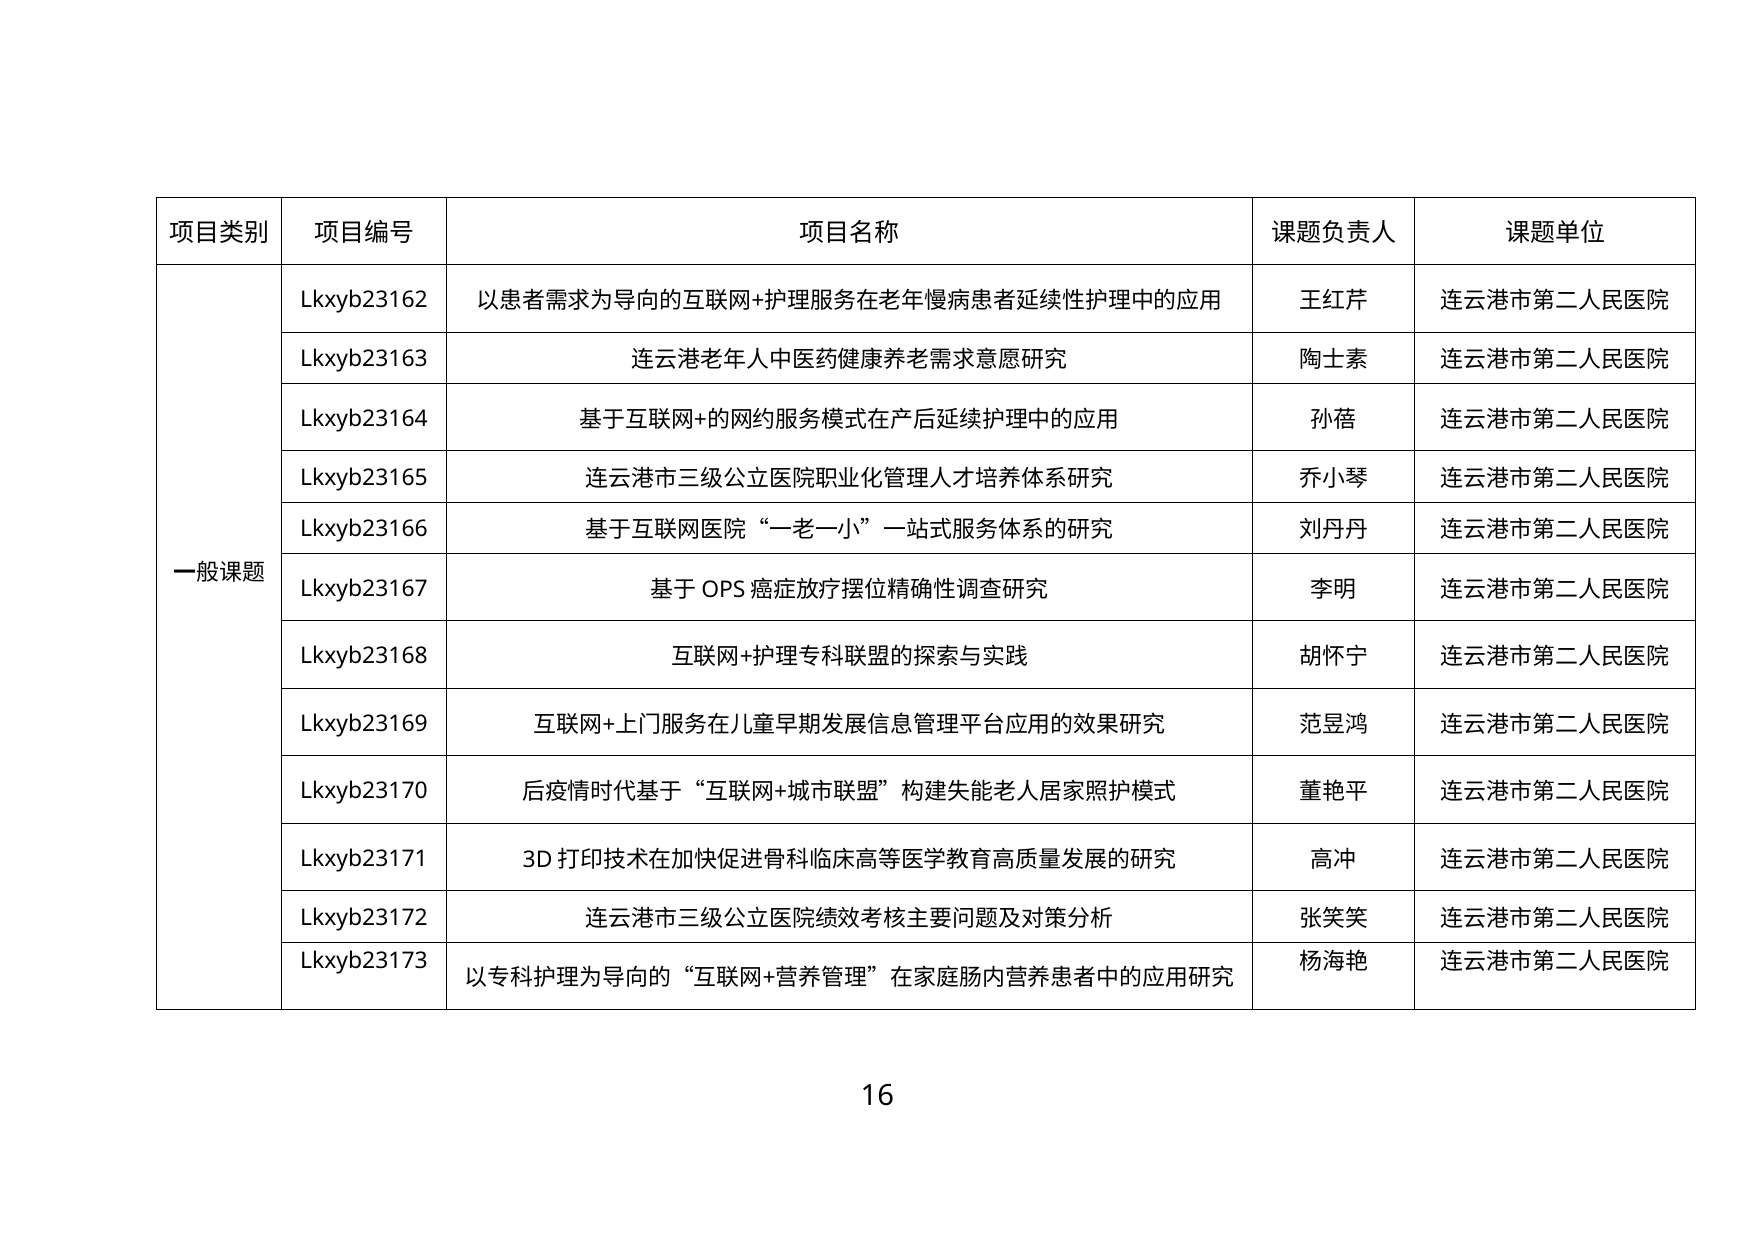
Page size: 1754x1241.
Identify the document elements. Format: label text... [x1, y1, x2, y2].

table_header 项目编号 [282, 198, 446, 264]
table_cell 连云港市第二人民医院 [1415, 451, 1695, 502]
table_cell 连云港市第二人民医院 [1415, 943, 1695, 1009]
table_cell 连云港市第二人民医院 [1415, 554, 1695, 620]
table_cell 一般课题 [157, 553, 281, 1009]
table_cell 互联网+护理专科联盟的探索与实践 [447, 621, 1252, 688]
table_cell 基于OPS癌症放疗摆位精确性调查研究 [447, 554, 1252, 620]
table_cell Lkxyb23170 [282, 756, 446, 823]
table_cell Lkxyb23163 [282, 333, 446, 383]
table_cell 连云港市第二人民医院 [1415, 824, 1695, 890]
table_cell Lkxyb23172 [282, 891, 446, 942]
table_cell 范昱鸿 [1253, 689, 1414, 755]
table_cell 孙蓓 [1253, 384, 1414, 450]
table_cell Lkxyb23162 [282, 265, 446, 332]
table_cell Lkxyb23171 [282, 824, 446, 890]
table_header 课题单位 [1415, 198, 1695, 264]
table_cell Lkxyb23165 [282, 451, 446, 502]
table_cell 乔小琴 [1253, 451, 1414, 502]
table_cell 连云港市第二人民医院 [1415, 756, 1695, 823]
table_cell 陶士素 [1253, 333, 1414, 383]
table_cell 董艳平 [1253, 756, 1414, 823]
table_cell 高冲 [1253, 824, 1414, 890]
table_header 项目名称 [447, 198, 1252, 264]
table_cell 连云港市第二人民医院 [1415, 503, 1695, 553]
table_cell Lkxyb23167 [282, 554, 446, 620]
table_cell 王红芹 [1253, 265, 1414, 332]
table_cell Lkxyb23169 [282, 689, 446, 755]
table_cell 张笑笑 [1253, 891, 1414, 942]
table_cell 连云港市第二人民医院 [1415, 265, 1695, 332]
table_cell 杨海艳 [1253, 943, 1414, 1009]
table_cell 后疫情时代基于“互联网+城市联盟”构建失能老人居家照护模式 [447, 756, 1252, 823]
table_cell 连云港市第二人民医院 [1415, 891, 1695, 942]
table_cell 胡怀宁 [1253, 621, 1414, 688]
table_cell 连云港市三级公立医院绩效考核主要问题及对策分析 [447, 891, 1252, 942]
table_cell 连云港市三级公立医院职业化管理人才培养体系研究 [447, 451, 1252, 502]
table_cell 连云港市第二人民医院 [1415, 333, 1695, 383]
table_cell 连云港市第二人民医院 [1415, 689, 1695, 755]
table_cell 连云港市第二人民医院 [1415, 621, 1695, 688]
table_cell 刘丹丹 [1253, 503, 1414, 553]
table_cell 3D打印技术在加快促进骨科临床高等医学教育高质量发展的研究 [447, 824, 1252, 890]
table_cell Lkxyb23164 [282, 384, 446, 450]
table_cell 以专科护理为导向的“互联网+营养管理”在家庭肠内营养患者中的应用研究 [447, 943, 1252, 1009]
table_cell 连云港市第二人民医院 [1415, 384, 1695, 450]
table_cell 李明 [1253, 554, 1414, 620]
table_cell Lkxyb23168 [282, 621, 446, 688]
table_cell 连云港老年人中医药健康养老需求意愿研究 [447, 333, 1252, 383]
table_header 课题负责人 [1253, 198, 1414, 264]
table_cell 基于互联网医院“一老一小”一站式服务体系的研究 [447, 503, 1252, 553]
table_cell 互联网+上门服务在儿童早期发展信息管理平台应用的效果研究 [447, 689, 1252, 755]
table_cell 基于互联网+的网约服务模式在产后延续护理中的应用 [447, 384, 1252, 450]
table_cell 以患者需求为导向的互联网+护理服务在老年慢病患者延续性护理中的应用 [447, 265, 1252, 332]
table_cell Lkxyb23166 [282, 503, 446, 553]
table_header 项目类别 [157, 198, 281, 264]
table_cell Lkxyb23173 [282, 943, 446, 1009]
